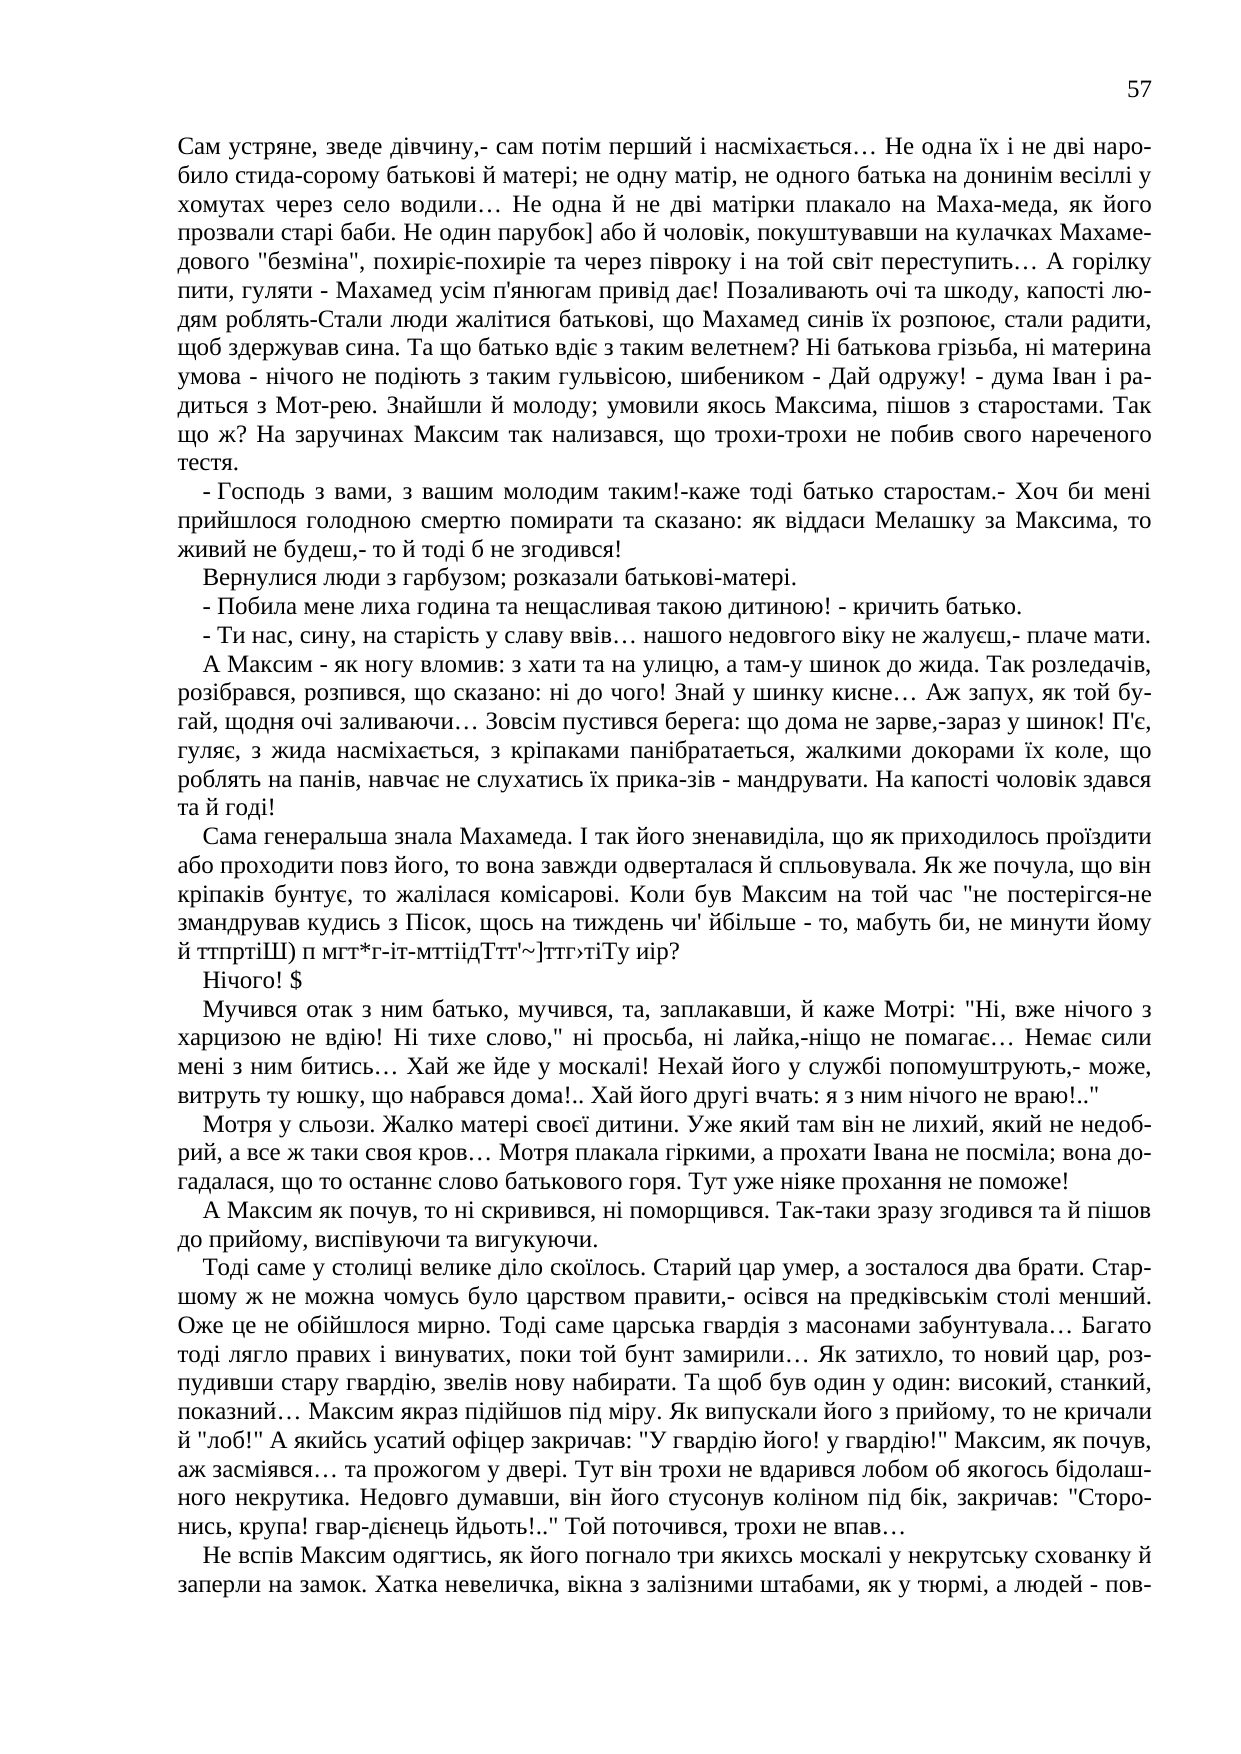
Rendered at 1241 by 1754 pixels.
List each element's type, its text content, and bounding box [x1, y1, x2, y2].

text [177, 131, 1152, 476]
text - Побила мене лиха година та нещасливая такою дитиною! - кричить батько. [177, 591, 1152, 620]
text Тоді саме у столиці велике діло скоїлось. Старий цар умер, а зосталося два брати. Старшому ж не можна чомусь було царством правити,- осівся на предківськім столі менший. Оже це не обійшлося мирно. Тоді саме царська гвардія з масонами забунтувала… Багато тоді лягло правих і винуватих, поки той бунт замирили… Як затихло, то новий цар, роз-пудивши стару гвардію, звелів нову набирати. Та щоб був один у один: високий, станкий, показний… Максим якраз підійшов під міру. Як випускали його з прийому, то не кричали й "лоб!" А якийсь усатий офіцер закричав: "У гвардію його! у гвардію!" Максим, як почув, аж засміявся… та прожогом у двері. Тут він трохи не вдарився лобом об якогось бідолашного некрутика. Недовго думавши, він його стусонув коліном під бік, закричав: "Сторонись, крупа! гвар-дієнець йдьоть!.." Той поточився, трохи не впав… [177, 1252, 1152, 1540]
text - Господь з вами, з вашим молодим таким!-каже тоді батько старостам.- Хоч би мені прийшлося голодною смертю помирати та сказано: як віддаси Мелашку за Максима, то живий не будеш,- то й тоді б не згодився! [177, 476, 1152, 562]
text Вернулися люди з гарбузом; розказали батькові-матері. [177, 562, 1152, 591]
text Мотря у сльози. Жалко матері своєї дитини. Уже який там він не лихий, який не недобрий, а все ж таки своя кров… Мотря плакала гіркими, а прохати Івана не посміла; вона догадалася, що то останнє слово батькового горя. Тут уже ніяке прохання не поможе! [177, 1109, 1152, 1195]
text Мучився отак з ним батько, мучився, та, заплакавши, й каже Мотрі: "Ні, вже нічого з харцизою не вдію! Ні тихе слово," ні просьба, ні лайка,-ніщо не помагає… Немає сили мені з ним битись… Хай же йде у москалі! Нехай його у службі попомуштрують,- може, витруть ту юшку, що набрався дома!.. Хай його другі вчать: я з ним нічого не враю!.." [177, 994, 1152, 1109]
text - Ти нас, сину, на старість у славу ввів… нашого недовгого віку не жалуєш,- плаче мати. [177, 620, 1152, 649]
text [177, 1540, 1152, 1597]
text Сама генеральша знала Махамеда. І так його зненавиділа, що як приходилось проїздити або проходити повз його, то вона завжди одверталася й спльовувала. Як же почула, що він кріпаків бунтує, то жалілася комісарові. Коли був Максим на той час "не постерігся-не змандрував кудись з Пісок, щось на тиждень чи' йбільше - то, мабуть би, не минути йому й ттпртіШ) п мгт*г-іт-мттіідТтт'~]ттг›тіТу иір? [177, 821, 1152, 965]
text А Максим - як ногу вломив: з хати та на улицю, а там-у шинок до жида. Так розледачів, розібрався, розпився, що сказано: ні до чого! Знай у шинку кисне… Аж запух, як той бугай, щодня очі заливаючи… Зовсім пустився берега: що дома не зарве,-зараз у шинок! П'є, гуляє, з жида насміхається, з кріпаками панібратаеться, жалкими докорами їх коле, що роблять на панів, навчає не слухатись їх прика-зів - мандрувати. На капості чоловік здався та й годі! [177, 649, 1152, 821]
text А Максим як почув, то ні скривився, ні поморщився. Так-таки зразу згодився та й пішов до прийому, виспівуючи та вигукуючи. [177, 1195, 1152, 1252]
text Нічого! $ [177, 965, 1152, 994]
